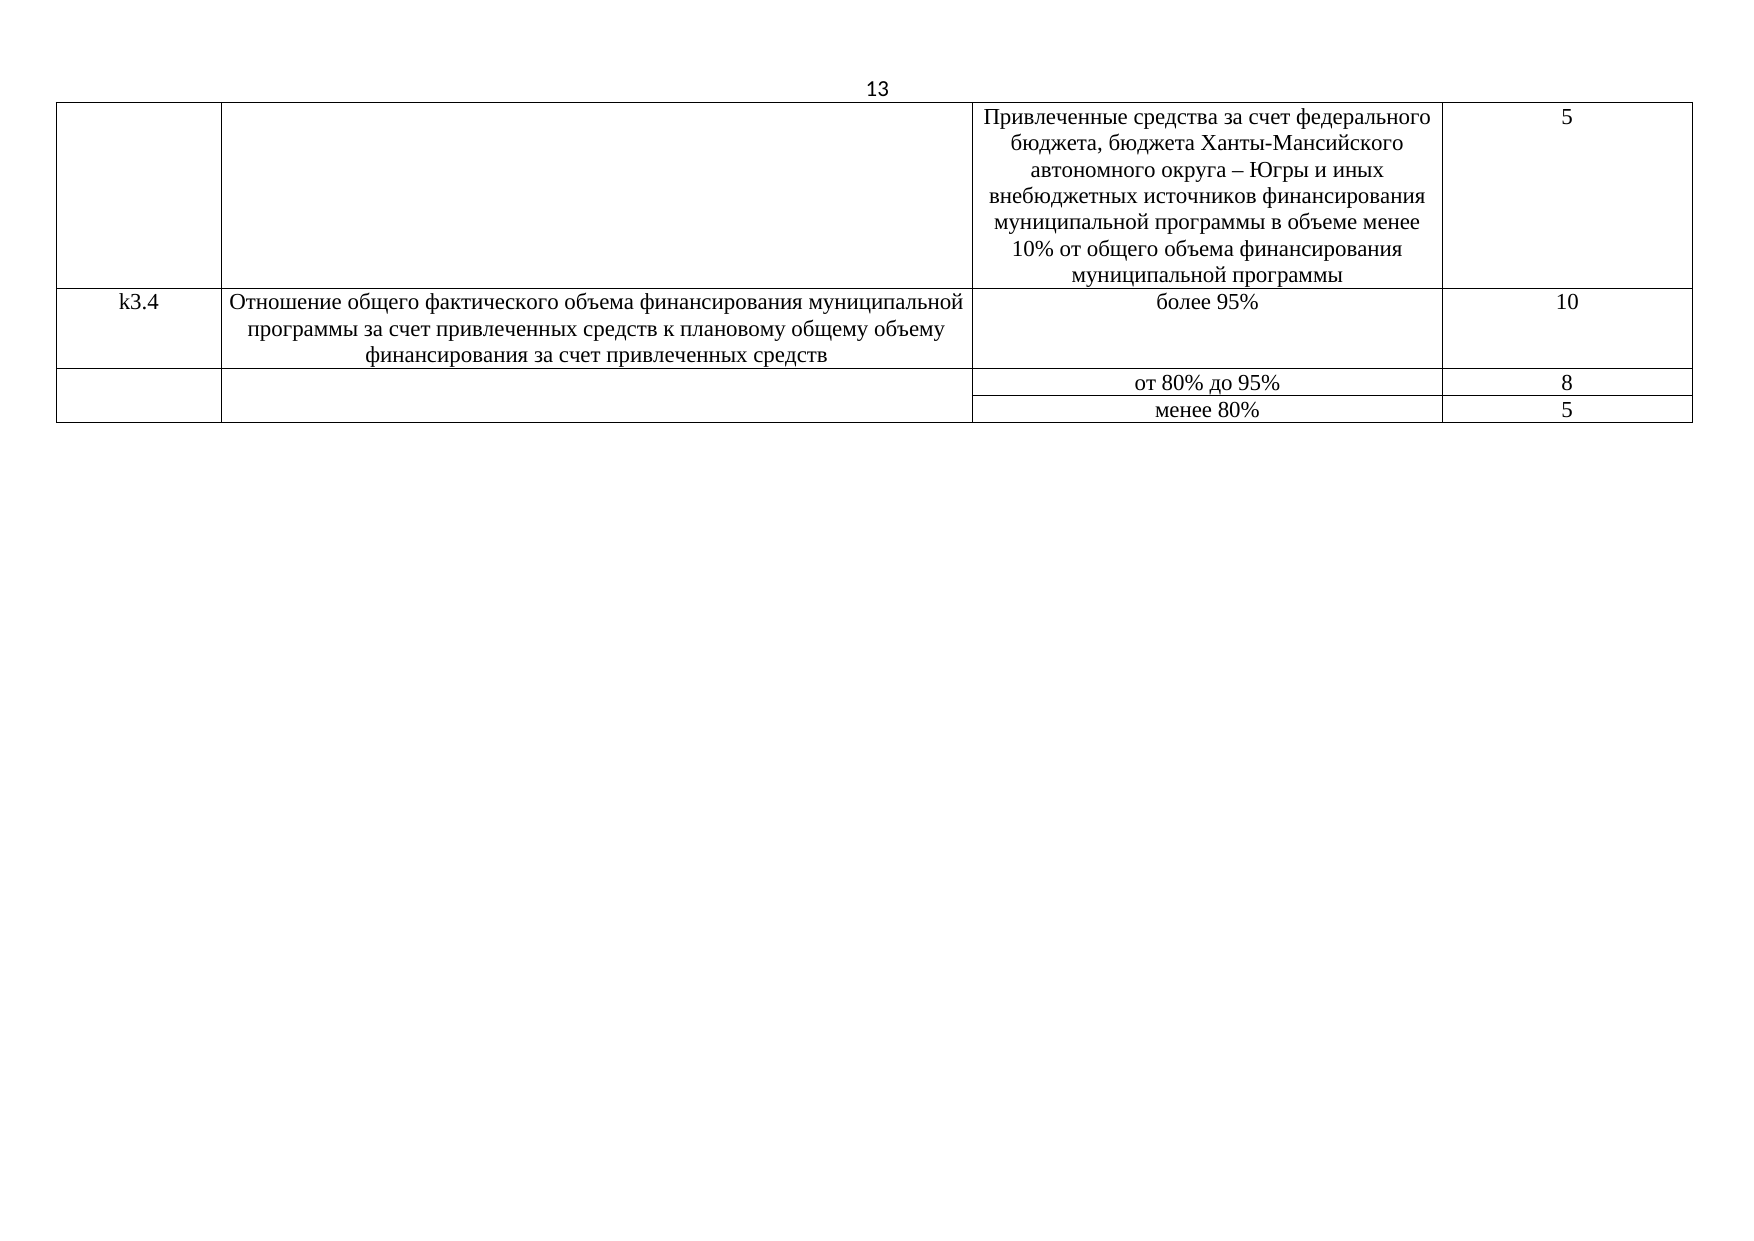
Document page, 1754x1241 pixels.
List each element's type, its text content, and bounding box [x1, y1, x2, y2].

table_cell 10 [1443, 289, 1692, 367]
table_cell от 80% до 95% [973, 369, 1442, 395]
table_header Привлеченные средства за счет федерального бюджета, бюджета Ханты-Мансийского автономного округа – Югры и иных внебюджетных источников финансирования муниципальной программы в объеме менее 10% от общего объема финансирования муниципальной программы [973, 103, 1442, 287]
table_cell 8 [1443, 369, 1692, 395]
table_header [57, 103, 221, 287]
table_cell [57, 369, 221, 422]
table_header [222, 103, 972, 287]
table_cell [222, 369, 972, 422]
table_cell более 95% [973, 289, 1442, 367]
table_cell 5 [1443, 396, 1692, 422]
table_cell менее 80% [973, 396, 1442, 422]
table_cell Отношение общего фактического объема финансирования муниципальной программы за счет привлеченных средств к плановому общему объему финансирования за счет привлеченных средств [222, 289, 972, 367]
table_header 5 [1443, 103, 1692, 287]
table_cell k3.4 [57, 289, 221, 367]
